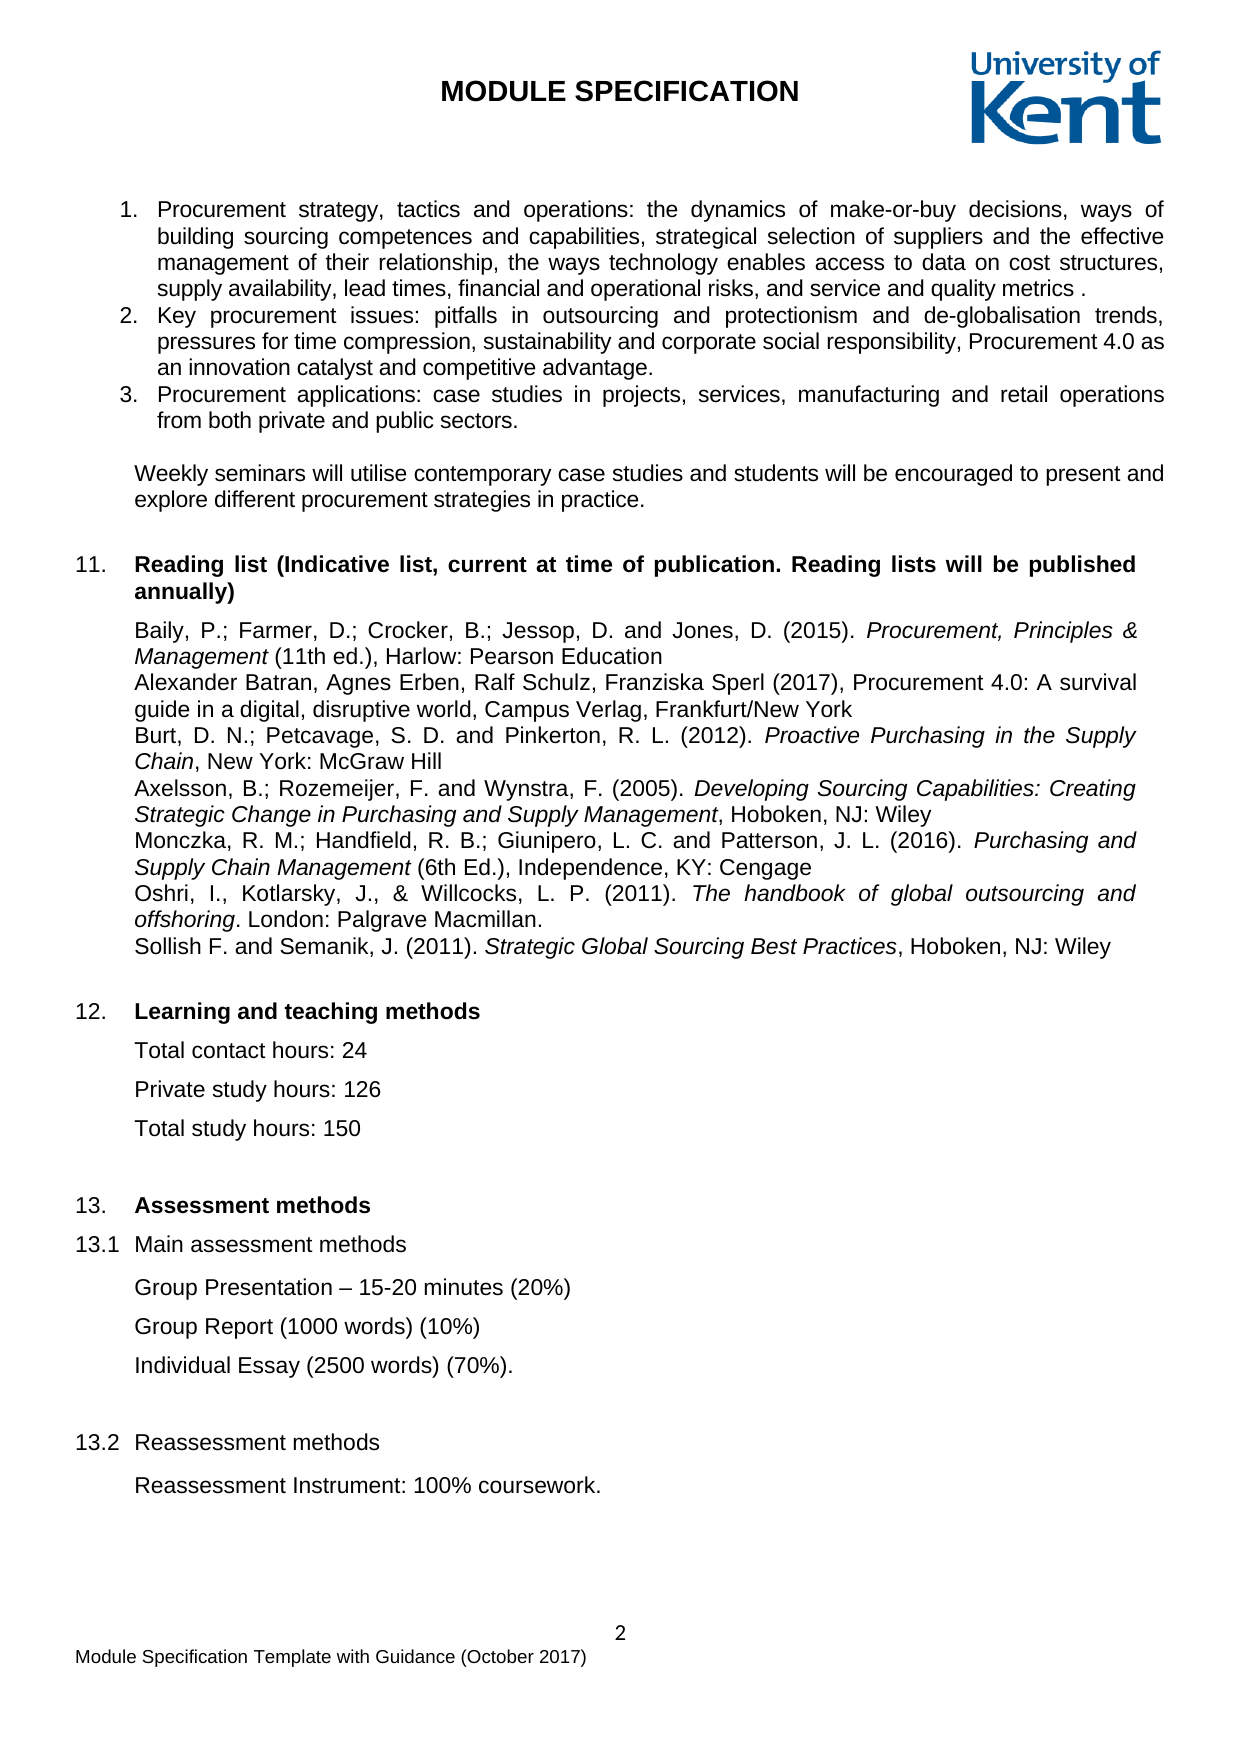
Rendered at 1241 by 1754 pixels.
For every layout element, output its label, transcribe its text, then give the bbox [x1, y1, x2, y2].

list Key procurement issues: pitfalls in outsourcing and protectionism and de-globalisation trends, pressures for time compression, sustainability and corporate social responsibility, Procurement 4.0 as an innovation catalyst and competitive advantage. [119, 302, 1165, 381]
list Assessment methods [75, 1192, 1138, 1219]
list Alexander Batran, Agnes Erben, Ralf Schulz, Franziska Sperl (2017), Procurement 4.0: A survival guide in a digital, disruptive world, Campus Verlag, Frankfurt/New York [134, 669, 1138, 722]
picture [970, 48, 1163, 145]
text Weekly seminars will utilise contemporary case studies and students will be encouraged to present and explore different procurement strategies in practice. [134, 460, 1165, 512]
list Oshri, I., Kotlarsky, J., & Willcocks, L. P. (2011). The handbook of global outsourcing and offshoring. London: Palgrave Macmillan. [134, 880, 1138, 933]
text Total study hours: 150 [134, 1114, 1138, 1141]
text Group Report (1000 words) (10%) [134, 1313, 1138, 1339]
list Reading list (Indicative list, current at time of publication. Reading lists will be published annually) [75, 551, 1138, 604]
list Monczka, R. M.; Handfield, R. B.; Giunipero, L. C. and Patterson, J. L. (2016). Purchasing and Supply Chain Management (6th Ed.), Independence, KY: Cengage [134, 827, 1138, 880]
list Sollish F. and Semanik, J. (2011). Strategic Global Sourcing Best Practices, Hoboken, NJ: Wiley [134, 933, 1138, 959]
text Private study hours: 126 [134, 1076, 1138, 1102]
text Individual Essay (2500 words) (70%). [134, 1352, 1138, 1378]
list Learning and teaching methods [75, 998, 1138, 1024]
list Baily, P.; Farmer, D.; Crocker, B.; Jessop, D. and Jones, D. (2015). Procurement, Principles & Management (11th ed.), Harlow: Pearson Education [134, 617, 1138, 669]
text Group Presentation – 15-20 minutes (20%) [134, 1274, 1138, 1300]
text Total contact hours: 24 [134, 1037, 1138, 1063]
list Procurement applications: case studies in projects, services, manufacturing and retail operations from both private and public sectors. [119, 381, 1165, 433]
list Burt, D. N.; Petcavage, S. D. and Pinkerton, R. L. (2012). Proactive Purchasing in the Supply Chain, New York: McGraw Hill [134, 722, 1138, 775]
list Procurement strategy, tactics and operations: the dynamics of make-or-buy decisions, ways of building sourcing competences and capabilities, strategical selection of suppliers and the effective management of their relationship, the ways technology enables access to data on cost structures, supply availability, lead times, financial and operational risks, and service and quality metrics . [119, 196, 1165, 302]
list Main assessment methods [75, 1231, 1165, 1257]
list Axelsson, B.; Rozemeijer, F. and Wynstra, F. (2005). Developing Sourcing Capabilities: Creating Strategic Change in Purchasing and Supply Management, Hoboken, NJ: Wiley [134, 775, 1138, 827]
text Reassessment Instrument: 100% coursework. [134, 1472, 1138, 1498]
text 13.2 Reassessment methods [75, 1429, 1165, 1456]
